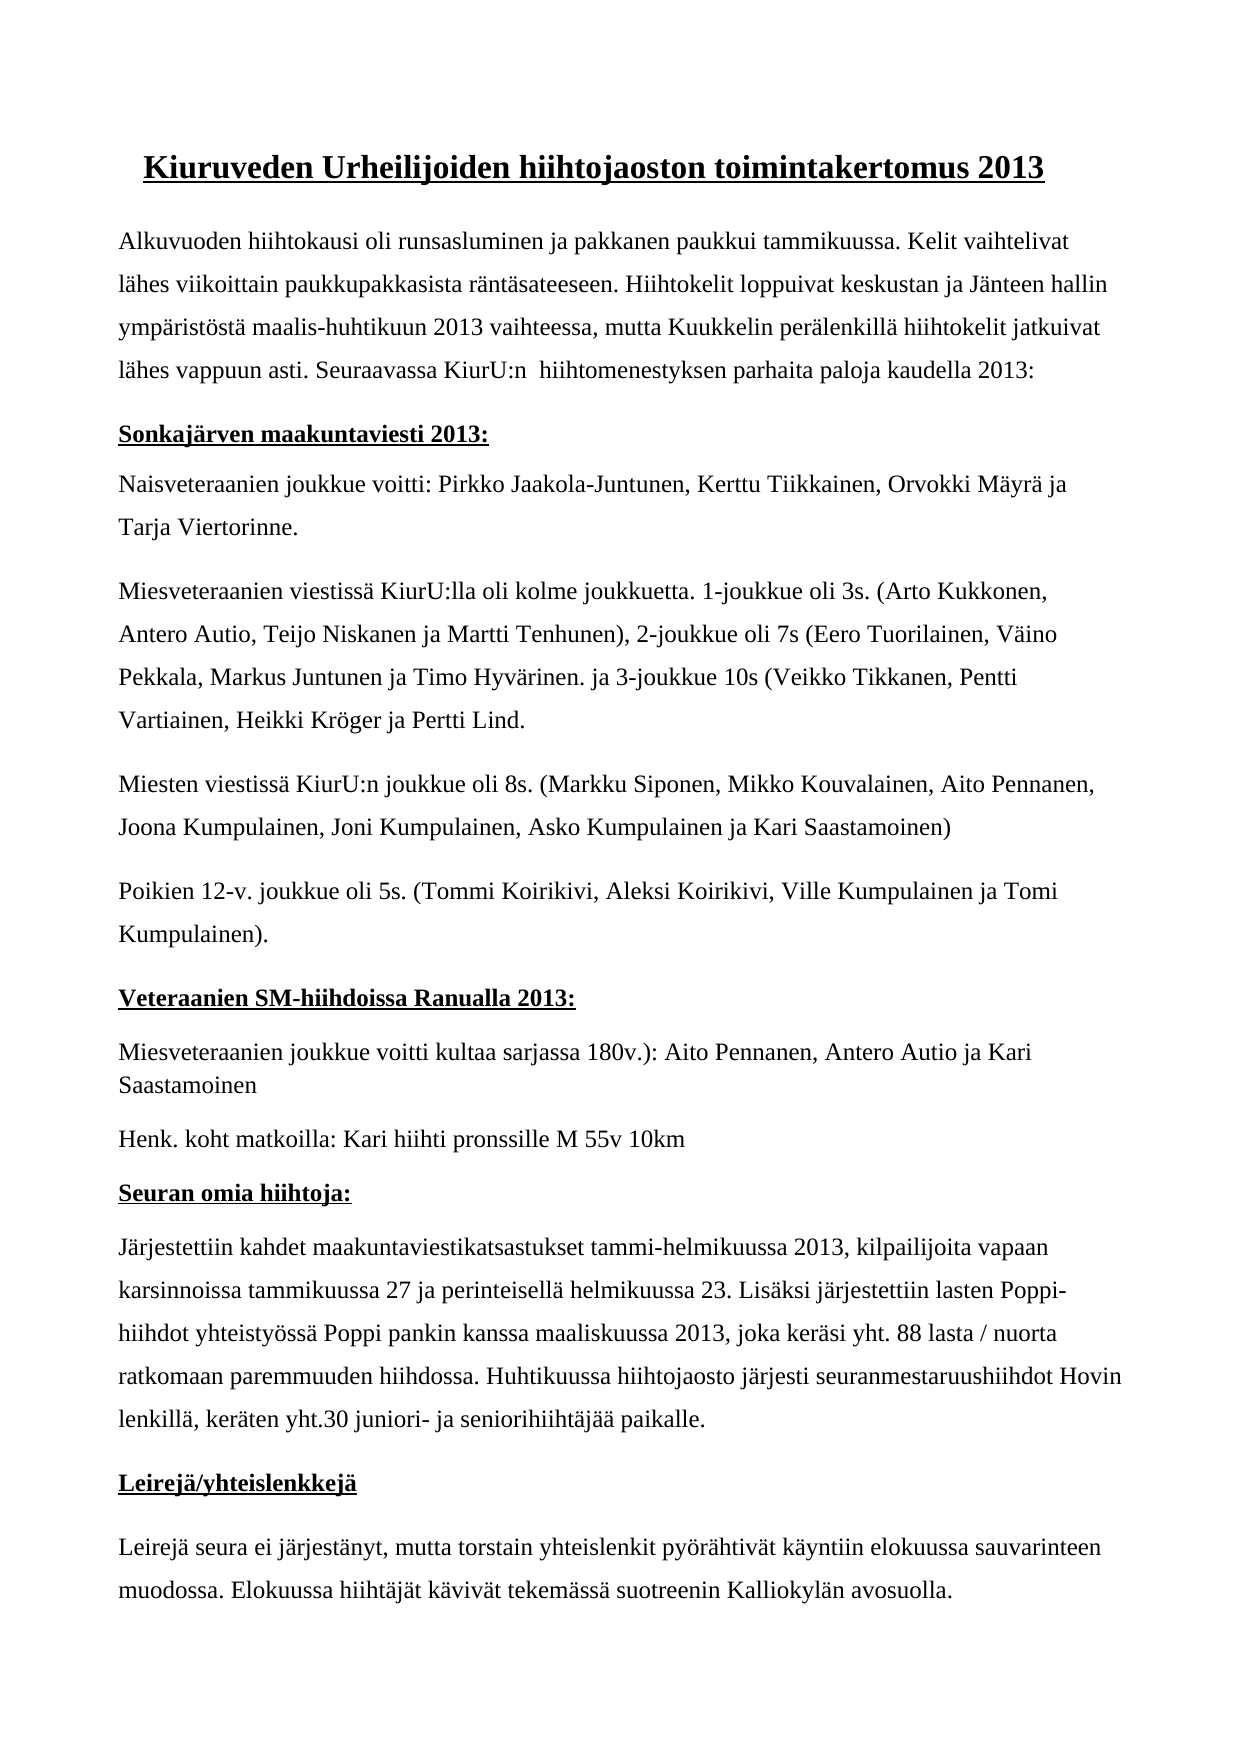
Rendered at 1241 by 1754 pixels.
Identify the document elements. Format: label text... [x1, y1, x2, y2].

text Naisveteraanien joukkue voitti: Pirkko Jaakola-Juntunen, Kerttu Tiikkainen, Orvokki Mäyrä ja Tarja Viertorinne. [118, 469, 1122, 541]
text Sonkajärven maakuntaviesti 2013: [118, 419, 1122, 448]
text Miesveteraanien joukkue voitti kultaa sarjassa 180v.): Aito Pennanen, Antero Autio ja Kari Saastamoinen [118, 1037, 1122, 1099]
text Leirejä/yhteislenkkejä [118, 1468, 1122, 1497]
text Leirejä seura ei järjestänyt, mutta torstain yhteislenkit pyörähtivät käyntiin elokuussa sauvarinteen muodossa. Elokuussa hiihtäjät kävivät tekemässä suotreenin Kalliokylän avosuolla. [118, 1532, 1122, 1604]
text Seuran omia hiihtoja: [118, 1178, 1122, 1207]
text Miesveteraanien viestissä KiurU:lla oli kolme joukkuetta. 1-joukkue oli 3s. (Arto Kukkonen, Antero Autio, Teijo Niskanen ja Martti Tenhunen), 2-joukkue oli 7s (Eero Tuorilainen, Väino Pekkala, Markus Juntunen ja Timo Hyvärinen. ja 3-joukkue 10s (Veikko Tikkanen, Pentti Vartiainen, Heikki Kröger ja Pertti Lind. [118, 576, 1122, 734]
text Veteraanien SM-hiihdoissa Ranualla 2013: [118, 983, 1122, 1012]
text Järjestettiin kahdet maakuntaviestikatsastukset tammi-helmikuussa 2013, kilpailijoita vapaan karsinnoissa tammikuussa 27 ja perinteisellä helmikuussa 23. Lisäksi järjestettiin lasten Poppi-hiihdot yhteistyössä Poppi pankin kanssa maaliskuussa 2013, joka keräsi yht. 88 lasta / nuorta ratkomaan paremmuuden hiihdossa. Huhtikuussa hiihtojaosto järjesti seuranmestaruushiihdot Hovin lenkillä, keräten yht.30 juniori- ja seniorihiihtäjää paikalle. [118, 1232, 1122, 1433]
text Alkuvuoden hiihtokausi oli runsasluminen ja pakkanen paukkui tammikuussa. Kelit vaihtelivat lähes viikoittain paukkupakkasista räntäsateeseen. Hiihtokelit loppuivat keskustan ja Jänteen hallin ympäristöstä maalis-huhtikuun 2013 vaihteessa, mutta Kuukkelin perälenkillä hiihtokelit jatkuivat lähes vappuun asti. Seuraavassa KiurU:n hiihtomenestyksen parhaita paloja kaudella 2013: [118, 226, 1122, 384]
text Poikien 12-v. joukkue oli 5s. (Tommi Koirikivi, Aleksi Koirikivi, Ville Kumpulainen ja Tomi Kumpulainen). [118, 876, 1122, 948]
text Miesten viestissä KiurU:n joukkue oli 8s. (Markku Siponen, Mikko Kouvalainen, Aito Pennanen, Joona Kumpulainen, Joni Kumpulainen, Asko Kumpulainen ja Kari Saastamoinen) [118, 769, 1122, 841]
text Henk. koht matkoilla: Kari hiihti pronssille M 55v 10km [118, 1124, 1122, 1153]
text Kiuruveden Urheilijoiden hiihtojaoston toimintakertomus 2013 [118, 148, 1122, 186]
